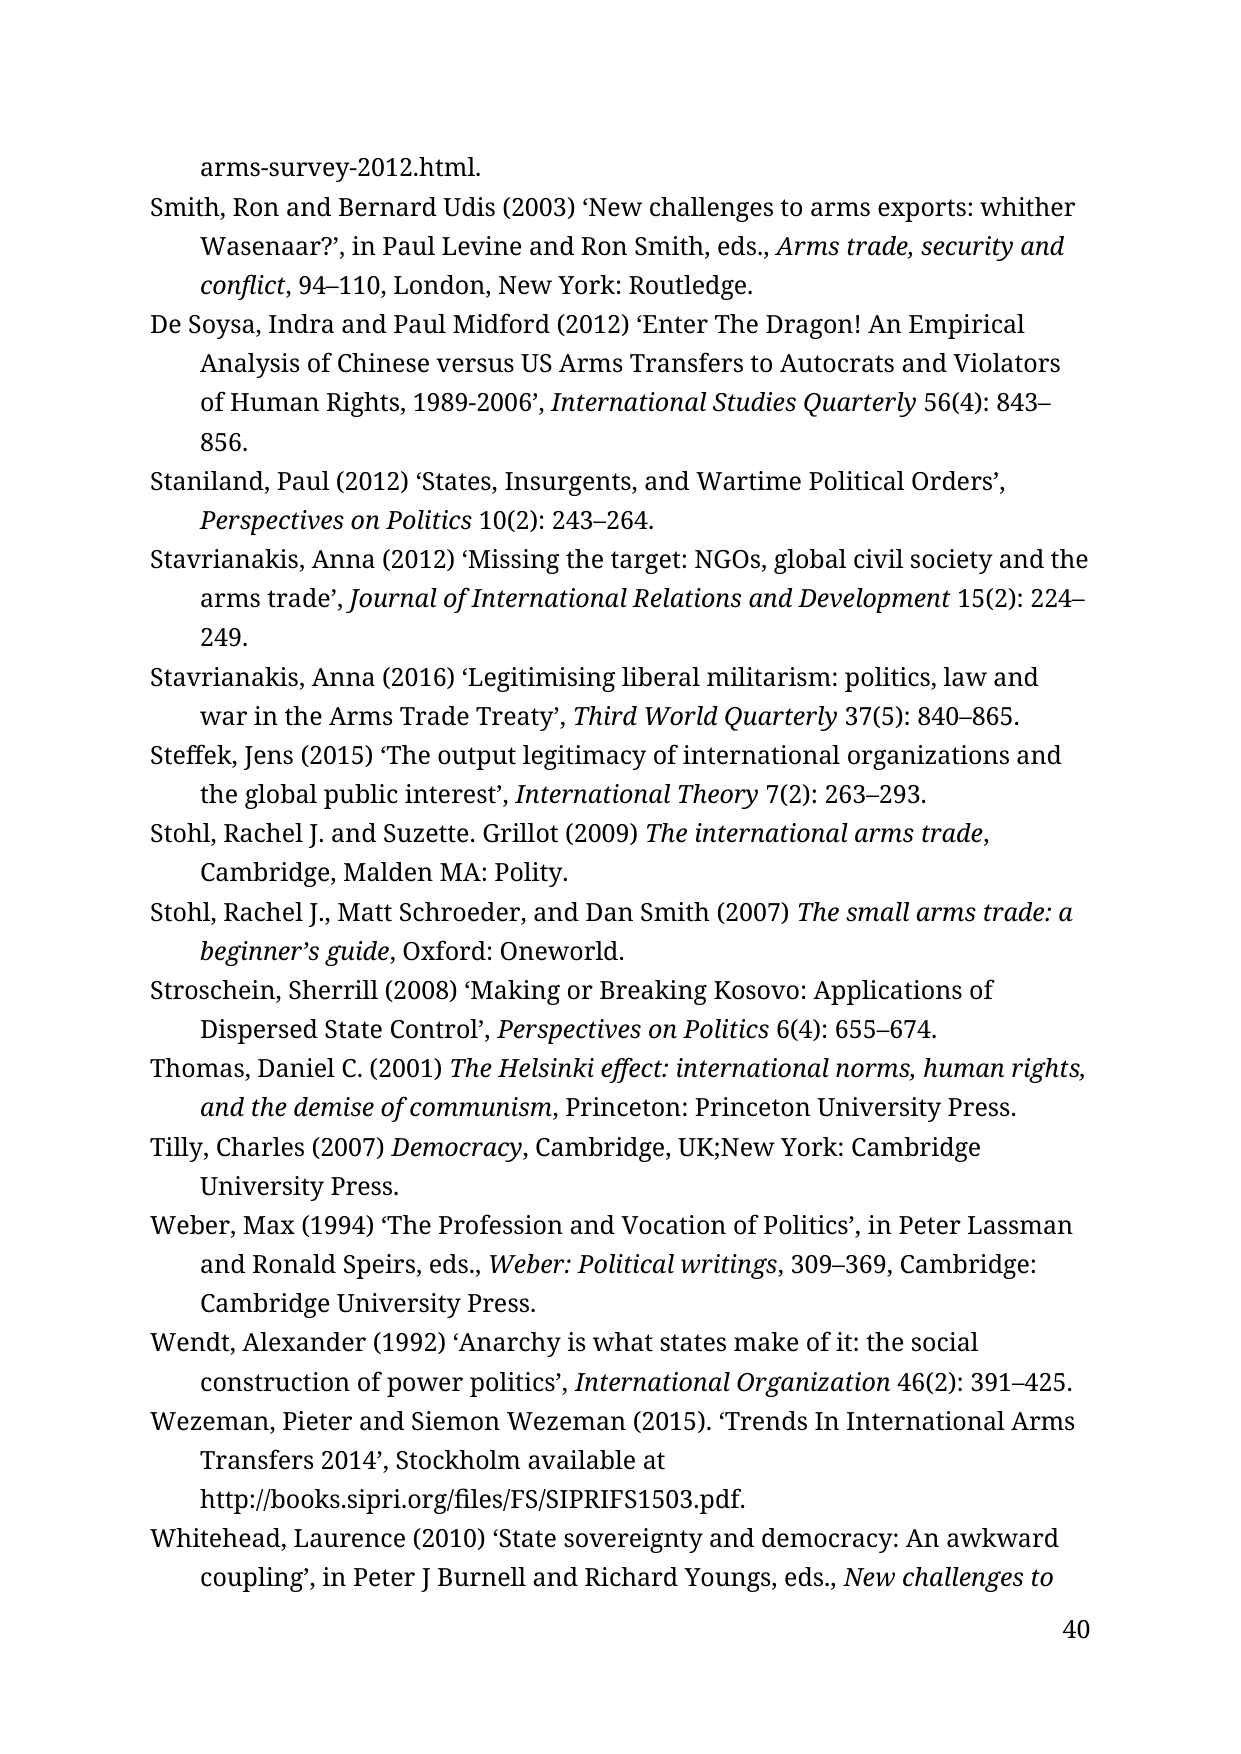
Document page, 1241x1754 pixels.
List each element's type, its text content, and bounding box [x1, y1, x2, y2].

text Stohl, Rachel J., Matt Schroeder, and Dan Smith (2007) The small arms trade: a beginner’s guide, Oxford: Oneworld. [150, 894, 1090, 967]
text Wezeman, Pieter and Siemon Wezeman (2015). ‘Trends In International Arms Transfers 2014’, Stockholm available at http://books.sipri.org/files/FS/SIPRIFS1503.pdf. [150, 1403, 1090, 1516]
text Stavrianakis, Anna (2012) ‘Missing the target: NGOs, global civil society and the arms trade’, Journal of International Relations and Development 15(2): 224–249. [150, 542, 1090, 654]
text Smith, Ron and Bernard Udis (2003) ‘New challenges to arms exports: whither Wasenaar?’, in Paul Levine and Ron Smith, eds., Arms trade, security and conflict, 94–110, London, New York: Routledge. [150, 189, 1090, 302]
text Stohl, Rachel J. and Suzette. Grillot (2009) The international arms trade, Cambridge, Malden MA: Polity. [150, 816, 1090, 889]
text Weber, Max (1994) ‘The Profession and Vocation of Politics’, in Peter Lassman and Ronald Speirs, eds., Weber: Political writings, 309–369, Cambridge: Cambridge University Press. [150, 1207, 1090, 1320]
text Stroschein, Sherrill (2008) ‘Making or Breaking Kosovo: Applications of Dispersed State Control’, Perspectives on Politics 6(4): 655–674. [150, 972, 1090, 1046]
text Steffek, Jens (2015) ‘The output legitimacy of international organizations and the global public interest’, International Theory 7(2): 263–293. [150, 737, 1090, 811]
text De Soysa, Indra and Paul Midford (2012) ‘Enter The Dragon! An Empirical Analysis of Chinese versus US Arms Transfers to Autocrats and Violators of Human Rights, 1989-2006’, International Studies Quarterly 56(4): 843–856. [150, 307, 1090, 458]
text Thomas, Daniel C. (2001) The Helsinki effect: international norms, human rights, and the demise of communism, Princeton: Princeton University Press. [150, 1051, 1090, 1124]
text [150, 150, 1090, 184]
text Staniland, Paul (2012) ‘States, Insurgents, and Wartime Political Orders’, Perspectives on Politics 10(2): 243–264. [150, 463, 1090, 537]
text Wendt, Alexander (1992) ‘Anarchy is what states make of it: the social construction of power politics’, International Organization 46(2): 391–425. [150, 1325, 1090, 1398]
text Stavrianakis, Anna (2016) ‘Legitimising liberal militarism: politics, law and war in the Arms Trade Treaty’, Third World Quarterly 37(5): 840–865. [150, 659, 1090, 732]
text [150, 1521, 1090, 1594]
text Tilly, Charles (2007) Democracy, Cambridge, UK;New York: Cambridge University Press. [150, 1129, 1090, 1202]
